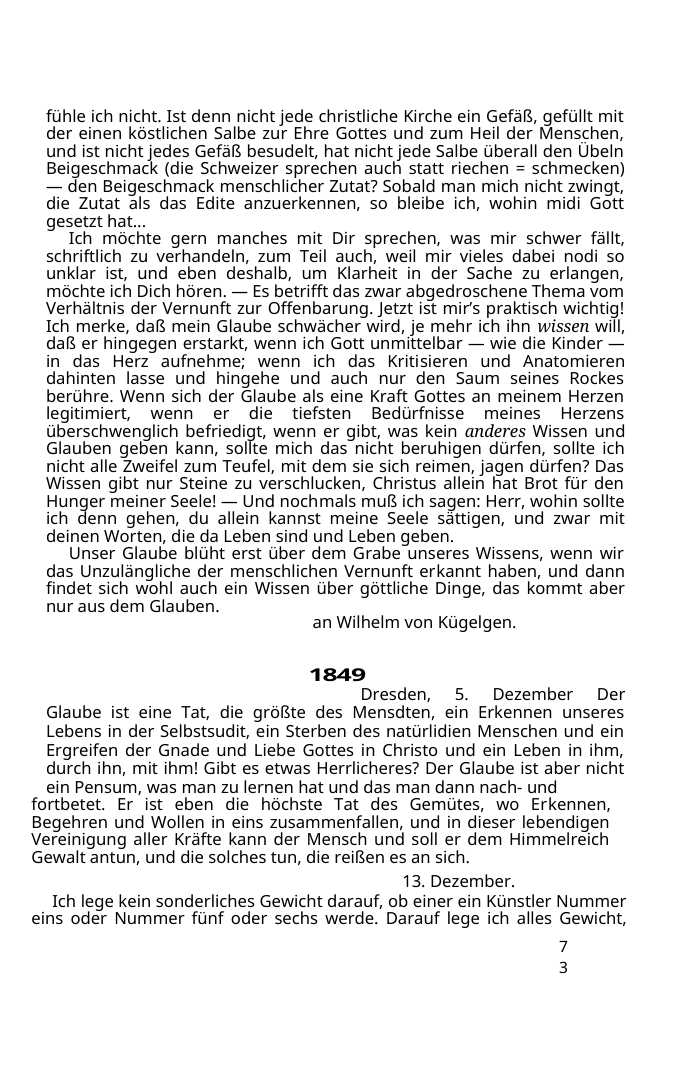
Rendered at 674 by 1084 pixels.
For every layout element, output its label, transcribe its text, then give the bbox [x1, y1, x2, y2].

text Dresden, 5. Dezember Der Glaube ist eine Tat, die größte des Mensdten, ein Erkennen unseres Lebens in der Selbstsudit, ein Sterben des natürlidien Menschen und ein Ergreifen der Gnade und Liebe Gottes in Christo und ein Leben in ihm, durch ihn, mit ihm! Gibt es etwas Herrlicheres? Der Glaube ist aber nicht ein Pensum, was man zu lernen hat und das man dann nach- und [46, 686, 625, 797]
subtitle 1849 [2, 667, 673, 686]
text an Wilhelm von Kügelgen. [312, 616, 673, 632]
text Unser Glaube blüht erst über dem Grabe unseres Wissens, wenn wir das Unzulängliche der menschlichen Vernunft erkannt haben, und dann findet sich wohl auch ein Wissen über göttliche Dinge, das kommt aber nur aus dem Glauben. [46, 546, 625, 616]
text Ich möchte gern manches mit Dir sprechen, was mir schwer fällt, schriftlich zu verhandeln, zum Teil auch, weil mir vieles dabei nodi so unklar ist, und eben deshalb, um Klarheit in der Sache zu erlangen, möchte ich Dich hören. — Es betrifft das zwar abgedroschene Thema vom Verhältnis der Vernunft zur Offenbarung. Jetzt ist mir’s praktisch wichtig! Ich merke, daß mein Glaube schwächer wird, je mehr ich ihn wissen will, daß er hingegen erstarkt, wenn ich Gott unmittelbar — wie die Kinder — in das Herz aufnehme; wenn ich das Kritisieren und Anatomieren dahinten lasse und hingehe und auch nur den Saum seines Rockes berühre. Wenn sich der Glaube als eine Kraft Gottes an meinem Herzen legitimiert, wenn er die tiefsten Bedürfnisse meines Herzens überschwenglich befriedigt, wenn er gibt, was kein anderes Wissen und Glauben geben kann, sollte mich das nicht beruhigen dürfen, sollte ich nicht alle Zweifel zum Teufel, mit dem sie sich reimen, jagen dürfen? Das Wissen gibt nur Steine zu verschlucken, Christus allein hat Brot für den Hunger meiner Seele! — Und nochmals muß ich sagen: Herr, wohin sollte ich denn gehen, du allein kannst meine Seele sättigen, und zwar mit deinen Worten, die da Leben sind und Leben geben. [46, 231, 625, 546]
text fühle ich nicht. Ist denn nicht jede christliche Kirche ein Gefäß, gefüllt mit der einen köstlichen Salbe zur Ehre Gottes und zum Heil der Menschen, und ist nicht jedes Gefäß besudelt, hat nicht jede Salbe überall den Übeln Beigeschmack (die Schweizer sprechen auch statt riechen = schmecken) — den Beigeschmack menschlicher Zutat? Sobald man mich nicht zwingt, die Zutat als das Edite anzuerkennen, so bleibe ich, wohin midi Gott gesetzt hat... [46, 108, 625, 231]
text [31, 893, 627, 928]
text 13. Dezember. [402, 874, 673, 890]
text fortbetet. Er ist eben die höchste Tat des Gemütes, wo Erkennen, Begehren und Wollen in eins zusammenfallen, und in dieser lebendigen Vereinigung aller Kräfte kann der Mensch und soll er dem Himmelreich Gewalt antun, und die solches tun, die reißen es an sich. [31, 797, 611, 867]
